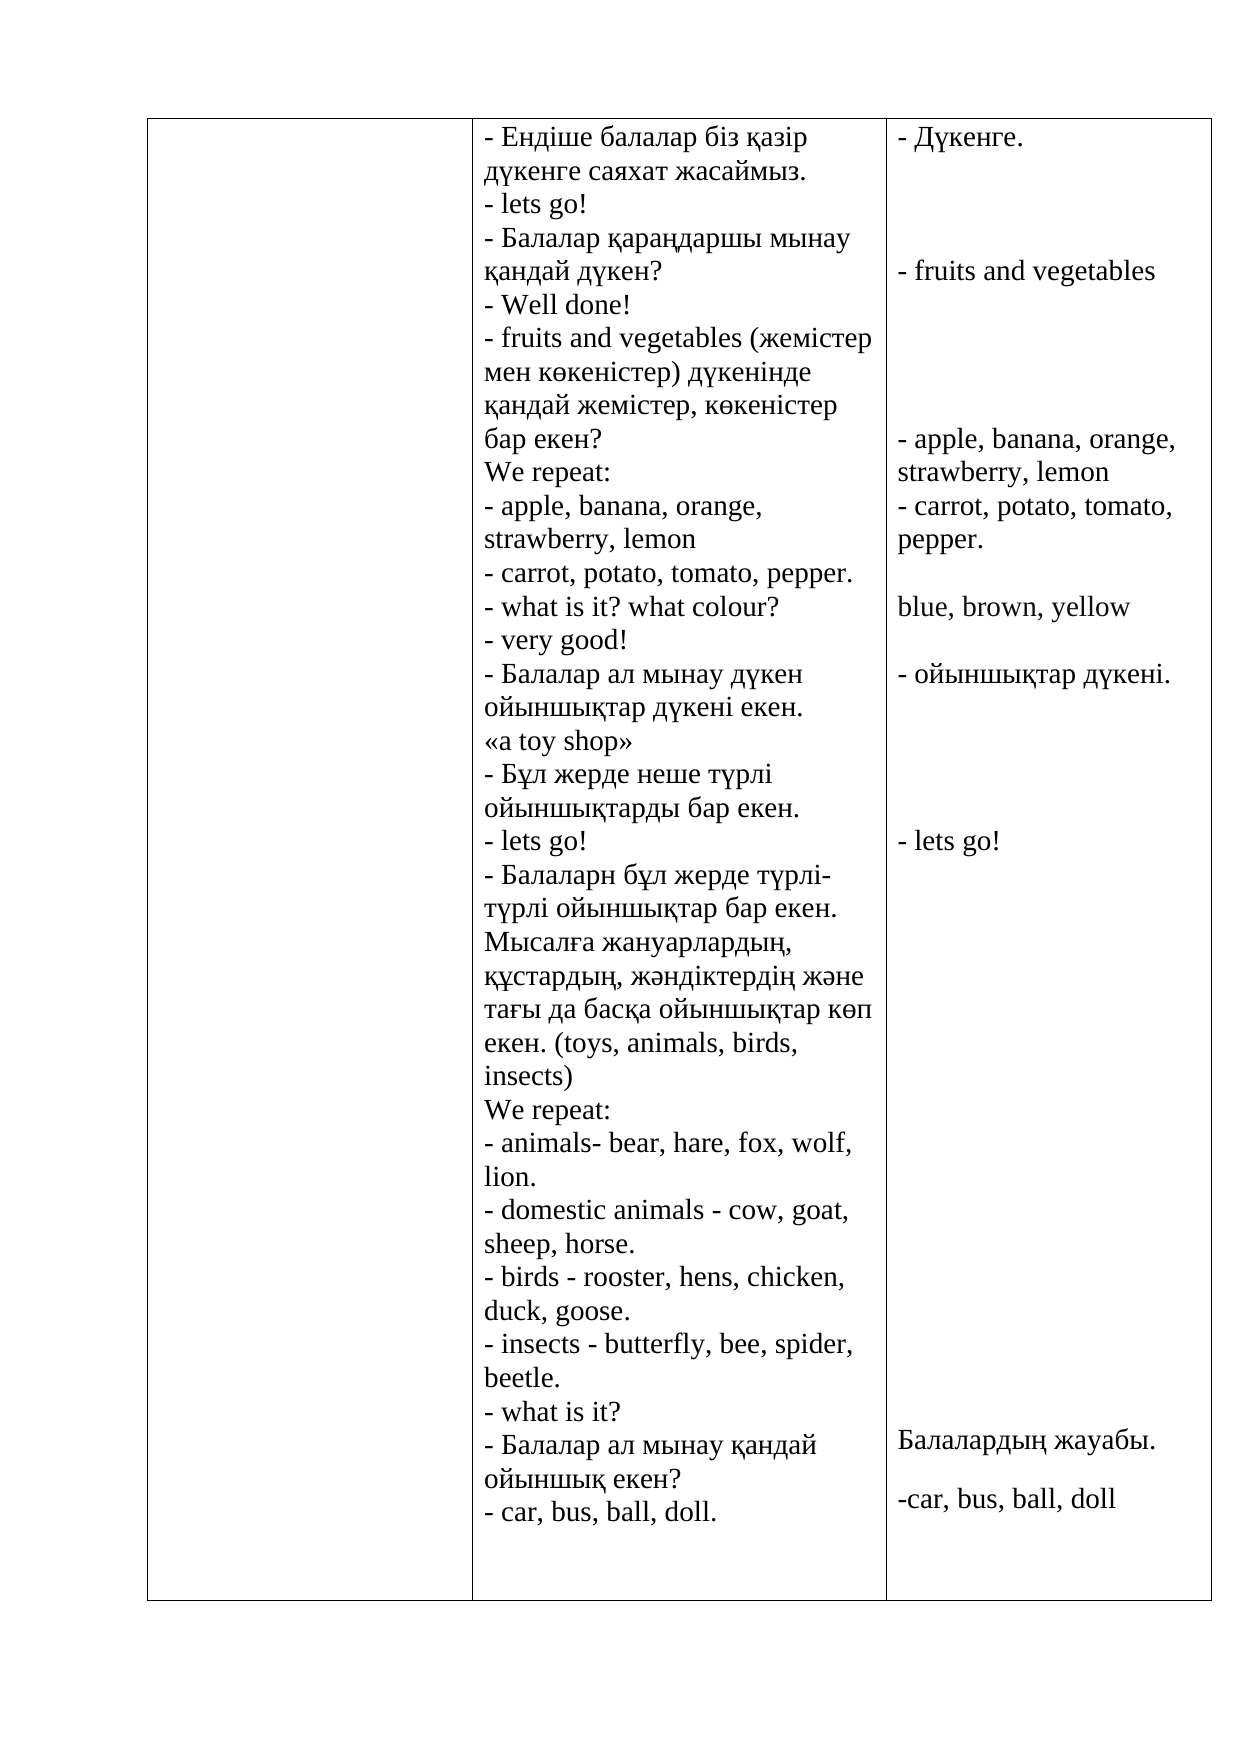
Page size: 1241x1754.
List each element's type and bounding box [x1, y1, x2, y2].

table_cell [148, 119, 472, 1600]
table_cell [887, 119, 1211, 1600]
table_cell [473, 119, 886, 1600]
